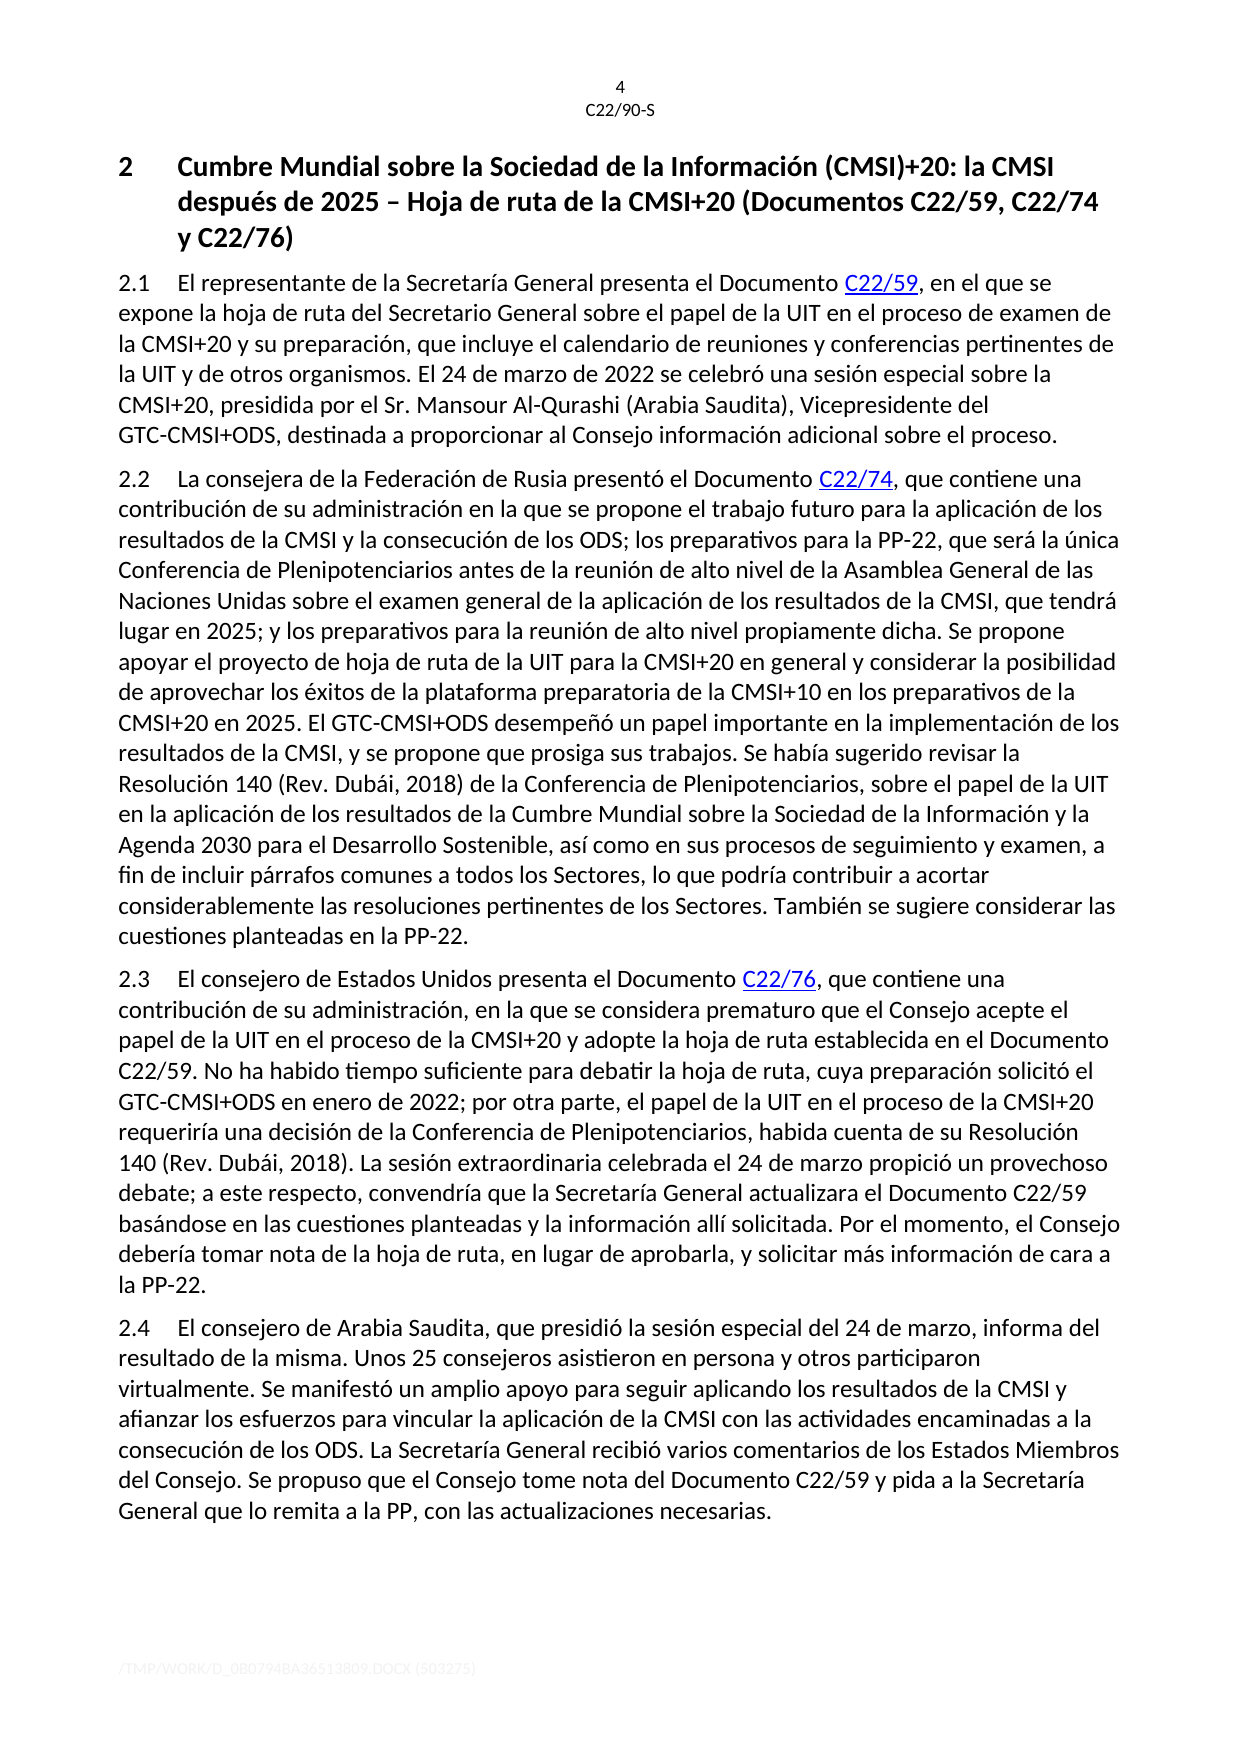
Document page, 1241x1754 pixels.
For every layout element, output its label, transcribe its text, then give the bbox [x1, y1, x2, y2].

text 2.1 El representante de la Secretaría General presenta el Documento C22/59, en el que se expone la hoja de ruta del Secretario General sobre el papel de la UIT en el proceso de examen de la CMSI+20 y su preparación, que incluye el calendario de reuniones y conferencias pertinentes de la UIT y de otros organismos. El 24 de marzo de 2022 se celebró una sesión especial sobre la CMSI+20, presidida por el Sr. Mansour Al-Qurashi (Arabia Saudita), Vicepresidente del GTC-CMSI+ODS, destinada a proporcionar al Consejo información adicional sobre el proceso. [118, 267, 1122, 450]
text 2.2 La consejera de la Federación de Rusia presentó el Documento C22/74, que contiene una contribución de su administración en la que se propone el trabajo futuro para la aplicación de los resultados de la CMSI y la consecución de los ODS; los preparativos para la PP-22, que será la única Conferencia de Plenipotenciarios antes de la reunión de alto nivel de la Asamblea General de las Naciones Unidas sobre el examen general de la aplicación de los resultados de la CMSI, que tendrá lugar en 2025; y los preparativos para la reunión de alto nivel propiamente dicha. Se propone apoyar el proyecto de hoja de ruta de la UIT para la CMSI+20 en general y considerar la posibilidad de aprovechar los éxitos de la plataforma preparatoria de la CMSI+10 en los preparativos de la CMSI+20 en 2025. El GTC-CMSI+ODS desempeñó un papel importante en la implementación de los resultados de la CMSI, y se propone que prosiga sus trabajos. Se había sugerido revisar la Resolución 140 (Rev. Dubái, 2018) de la Conferencia de Plenipotenciarios, sobre el papel de la UIT en la aplicación de los resultados de la Cumbre Mundial sobre la Sociedad de la Información y la Agenda 2030 para el Desarrollo Sostenible, así como en sus procesos de seguimiento y examen, a fin de incluir párrafos comunes a todos los Sectores, lo que podría contribuir a acortar considerablemente las resoluciones pertinentes de los Sectores. También se sugiere considerar las cuestiones planteadas en la PP-22. [118, 463, 1122, 951]
text 2.3 El consejero de Estados Unidos presenta el Documento C22/76, que contiene una contribución de su administración, en la que se considera prematuro que el Consejo acepte el papel de la UIT en el proceso de la CMSI+20 y adopte la hoja de ruta establecida en el Documento C22/59. No ha habido tiempo suficiente para debatir la hoja de ruta, cuya preparación solicitó el GTC-CMSI+ODS en enero de 2022; por otra parte, el papel de la UIT en el proceso de la CMSI+20 requeriría una decisión de la Conferencia de Plenipotenciarios, habida cuenta de su Resolución 140 (Rev. Dubái, 2018). La sesión extraordinaria celebrada el 24 de marzo propició un provechoso debate; a este respecto, convendría que la Secretaría General actualizara el Documento C22/59 basándose en las cuestiones planteadas y la información allí solicitada. Por el momento, el Consejo debería tomar nota de la hoja de ruta, en lugar de aprobarla, y solicitar más información de cara a la PP-22. [118, 963, 1122, 1299]
text 2.4 El consejero de Arabia Saudita, que presidió la sesión especial del 24 de marzo, informa del resultado de la misma. Unos 25 consejeros asistieron en persona y otros participaron virtualmente. Se manifestó un amplio apoyo para seguir aplicando los resultados de la CMSI y afianzar los esfuerzos para vincular la aplicación de la CMSI con las actividades encaminadas a la consecución de los ODS. La Secretaría General recibió varios comentarios de los Estados Miembros del Consejo. Se propuso que el Consejo tome nota del Documento C22/59 y pida a la Secretaría General que lo remita a la PP, con las actualizaciones necesarias. [118, 1312, 1122, 1525]
subtitle 2 Cumbre Mundial sobre la Sociedad de la Información (CMSI)+20: la CMSI después de 2025 – Hoja de ruta de la CMSI+20 (Documentos C22/59, C22/74 y C22/76) [118, 148, 1122, 254]
